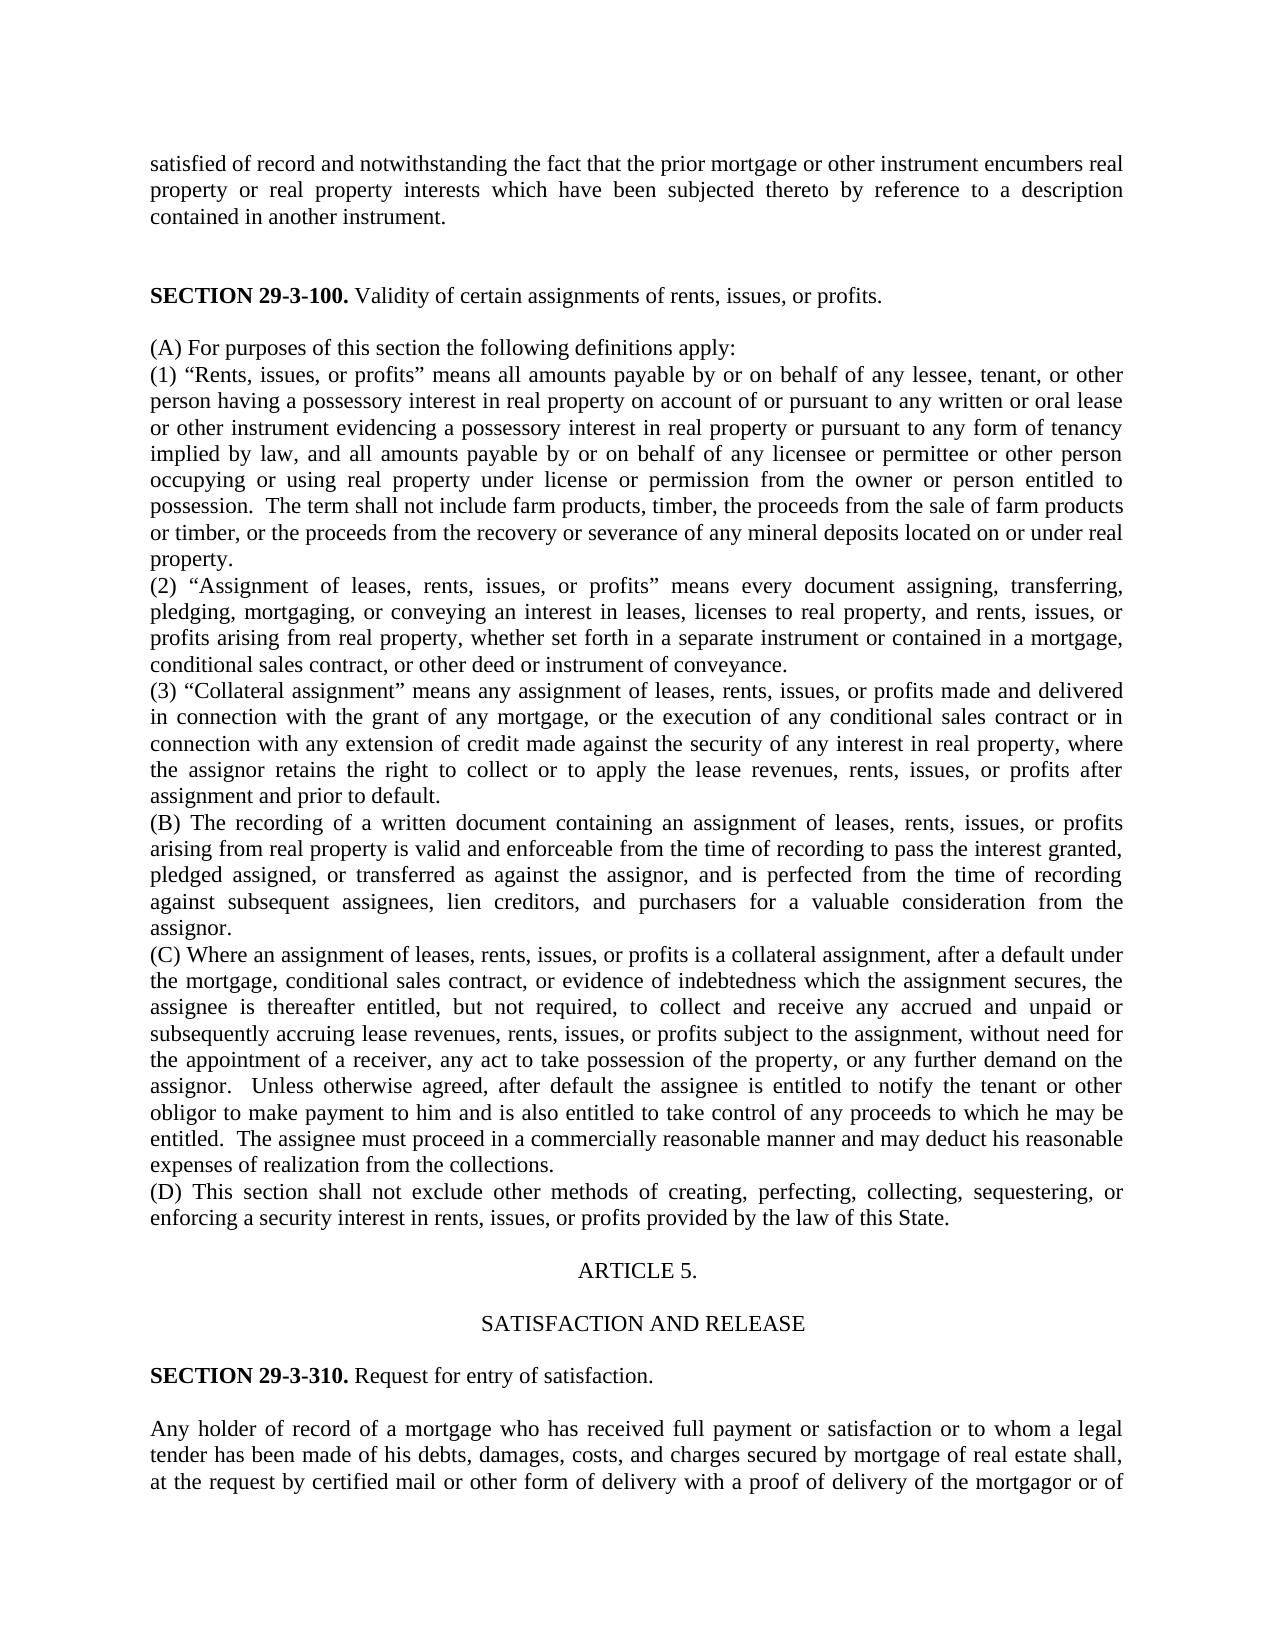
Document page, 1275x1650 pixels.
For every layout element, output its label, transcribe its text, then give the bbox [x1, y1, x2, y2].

text SATISFACTION AND RELEASE [150, 1309, 1125, 1336]
text (A) For purposes of this section the following definitions apply: [150, 334, 1125, 361]
text (3) “Collateral assignment” means any assignment of leases, rents, issues, or profits made and delivered in connection with the grant of any mortgage, or the execution of any conditional sales contract or in connection with any extension of credit made against the security of any interest in real property, where the assignor retains the right to collect or to apply the lease revenues, rents, issues, or profits after assignment and prior to default. [150, 677, 1125, 809]
text (D) This section shall not exclude other methods of creating, perfecting, collecting, sequestering, or enforcing a security interest in rents, issues, or profits provided by the law of this State. [150, 1178, 1125, 1231]
text (2) “Assignment of leases, rents, issues, or profits” means every document assigning, transferring, pledging, mortgaging, or conveying an interest in leases, licenses to real property, and rents, issues, or profits arising from real property, whether set forth in a separate instrument or contained in a mortgage, conditional sales contract, or other deed or instrument of conveyance. [150, 572, 1125, 677]
text (1) “Rents, issues, or profits” means all amounts payable by or on behalf of any lessee, tenant, or other person having a possessory interest in real property on account of or pursuant to any written or oral lease or other instrument evidencing a possessory interest in real property or pursuant to any form of tenancy implied by law, and all amounts payable by or on behalf of any licensee or permittee or other person occupying or using real property under license or permission from the owner or person entitled to possession. The term shall not include farm products, timber, the proceeds from the sale of farm products or timber, or the proceeds from the recovery or severance of any mineral deposits located on or under real property. [150, 361, 1125, 572]
text SECTION 29-3-310. Request for entry of satisfaction. [150, 1362, 1125, 1389]
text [150, 1415, 1125, 1494]
text ARTICLE 5. [150, 1257, 1125, 1283]
text (C) Where an assignment of leases, rents, issues, or profits is a collateral assignment, after a default under the mortgage, conditional sales contract, or evidence of indebtedness which the assignment secures, the assignee is thereafter entitled, but not required, to collect and receive any accrued and unpaid or subsequently accruing lease revenues, rents, issues, or profits subject to the assignment, without need for the appointment of a receiver, any act to take possession of the property, or any further demand on the assignor. Unless otherwise agreed, after default the assignee is entitled to notify the tenant or other obligor to make payment to him and is also entitled to take control of any proceeds to which he may be entitled. The assignee must proceed in a commercially reasonable manner and may deduct his reasonable expenses of realization from the collections. [150, 941, 1125, 1178]
text SECTION 29-3-100. Validity of certain assignments of rents, issues, or profits. [150, 282, 1125, 308]
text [150, 150, 1125, 229]
text (B) The recording of a written document containing an assignment of leases, rents, issues, or profits arising from real property is valid and enforceable from the time of recording to pass the interest granted, pledged assigned, or transferred as against the assignor, and is perfected from the time of recording against subsequent assignees, lien creditors, and purchasers for a valuable consideration from the assignor. [150, 809, 1125, 941]
